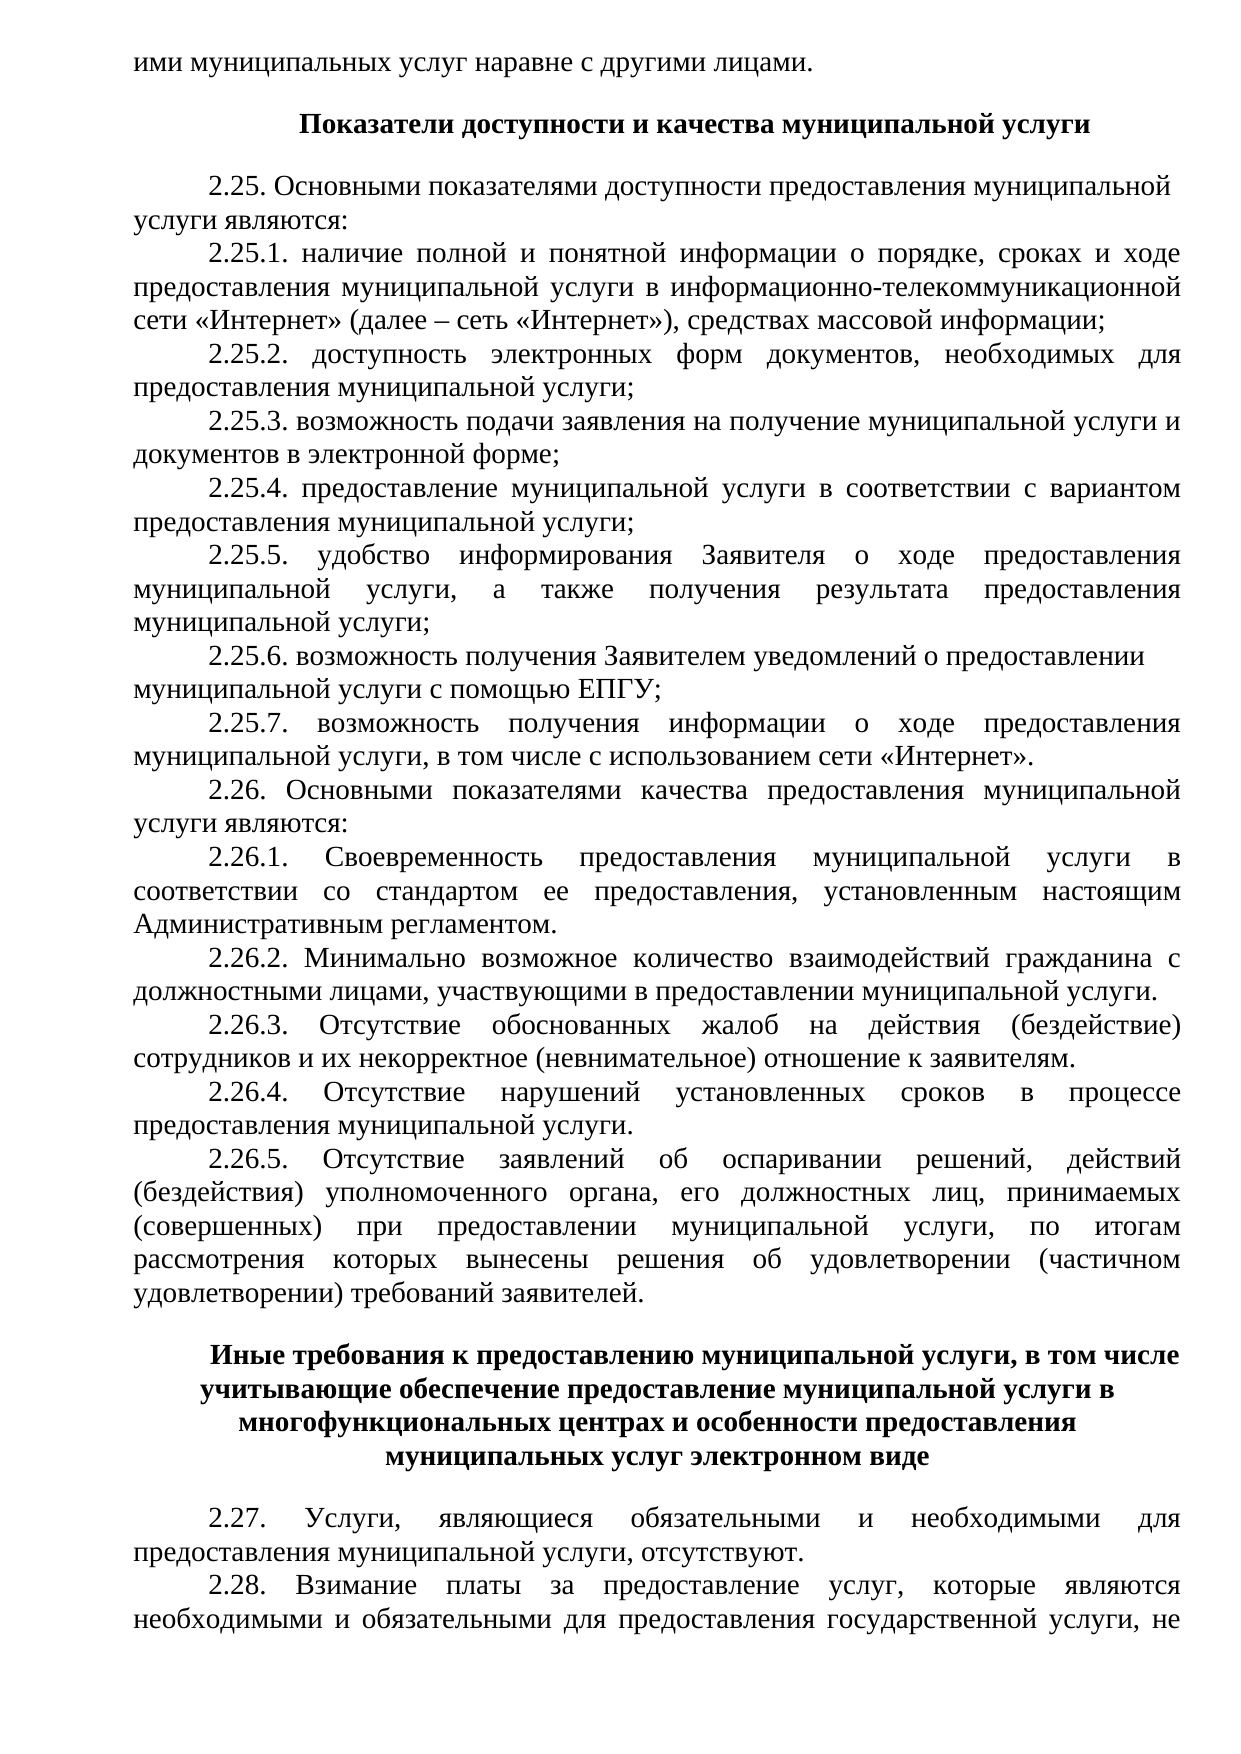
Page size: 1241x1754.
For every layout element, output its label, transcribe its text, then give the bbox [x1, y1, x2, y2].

text 2.26.1. Своевременность предоставления муниципальной услуги в соответствии со стандартом ее предоставления, установленным настоящим Административным регламентом. [133, 839, 1182, 940]
text 2.25.5. удобство информирования Заявителя о ходе предоставления муниципальной услуги, а также получения результата предоставления муниципальной услуги; [133, 537, 1182, 638]
text Показатели доступности и качества муниципальной услуги [133, 106, 1182, 139]
text 2.26.5. Отсутствие заявлений об оспаривании решений, действий (бездействия) уполномоченного органа, его должностных лиц, принимаемых (совершенных) при предоставлении муниципальной услуги, по итогам рассмотрения которых вынесены решения об удовлетворении (частичном удовлетворении) требований заявителей. [133, 1141, 1182, 1309]
text 2.25. Основными показателями доступности предоставления муниципальной услуги являются: [133, 168, 1182, 235]
text Иные требования к предоставлению муниципальной услуги, в том числе учитывающие обеспечение предоставление муниципальной услуги в многофункциональных центрах и особенности предоставления муниципальных услуг электронном виде [133, 1337, 1182, 1472]
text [133, 44, 1182, 77]
text 2.26.4. Отсутствие нарушений установленных сроков в процессе предоставления муниципальной услуги. [133, 1074, 1182, 1141]
text 2.25.7. возможность получения информации о ходе предоставления муниципальной услуги, в том числе с использованием сети «Интернет». [133, 705, 1182, 772]
text 2.26. Основными показателями качества предоставления муниципальной услуги являются: [133, 772, 1182, 839]
text 2.25.1. наличие полной и понятной информации о порядке, сроках и ходе предоставления муниципальной услуги в информационно-телекоммуникационной сети «Интернет» (далее – сеть «Интернет»), средствах массовой информации; [133, 235, 1182, 336]
text 2.25.6. возможность получения Заявителем уведомлений о предоставлении муниципальной услуги с помощью ЕПГУ; [133, 638, 1182, 705]
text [133, 1567, 1182, 1634]
text 2.27. Услуги, являющиеся обязательными и необходимыми для предоставления муниципальной услуги, отсутствуют. [133, 1500, 1182, 1567]
text 2.25.3. возможность подачи заявления на получение муниципальной услуги и документов в электронной форме; [133, 403, 1182, 470]
text 2.26.3. Отсутствие обоснованных жалоб на действия (бездействие) сотрудников и их некорректное (невнимательное) отношение к заявителям. [133, 1007, 1182, 1074]
text 2.25.2. доступность электронных форм документов, необходимых для предоставления муниципальной услуги; [133, 336, 1182, 403]
text 2.26.2. Минимально возможное количество взаимодействий гражданина с должностными лицами, участвующими в предоставлении муниципальной услуги. [133, 940, 1182, 1007]
text 2.25.4. предоставление муниципальной услуги в соответствии с вариантом предоставления муниципальной услуги; [133, 470, 1182, 537]
